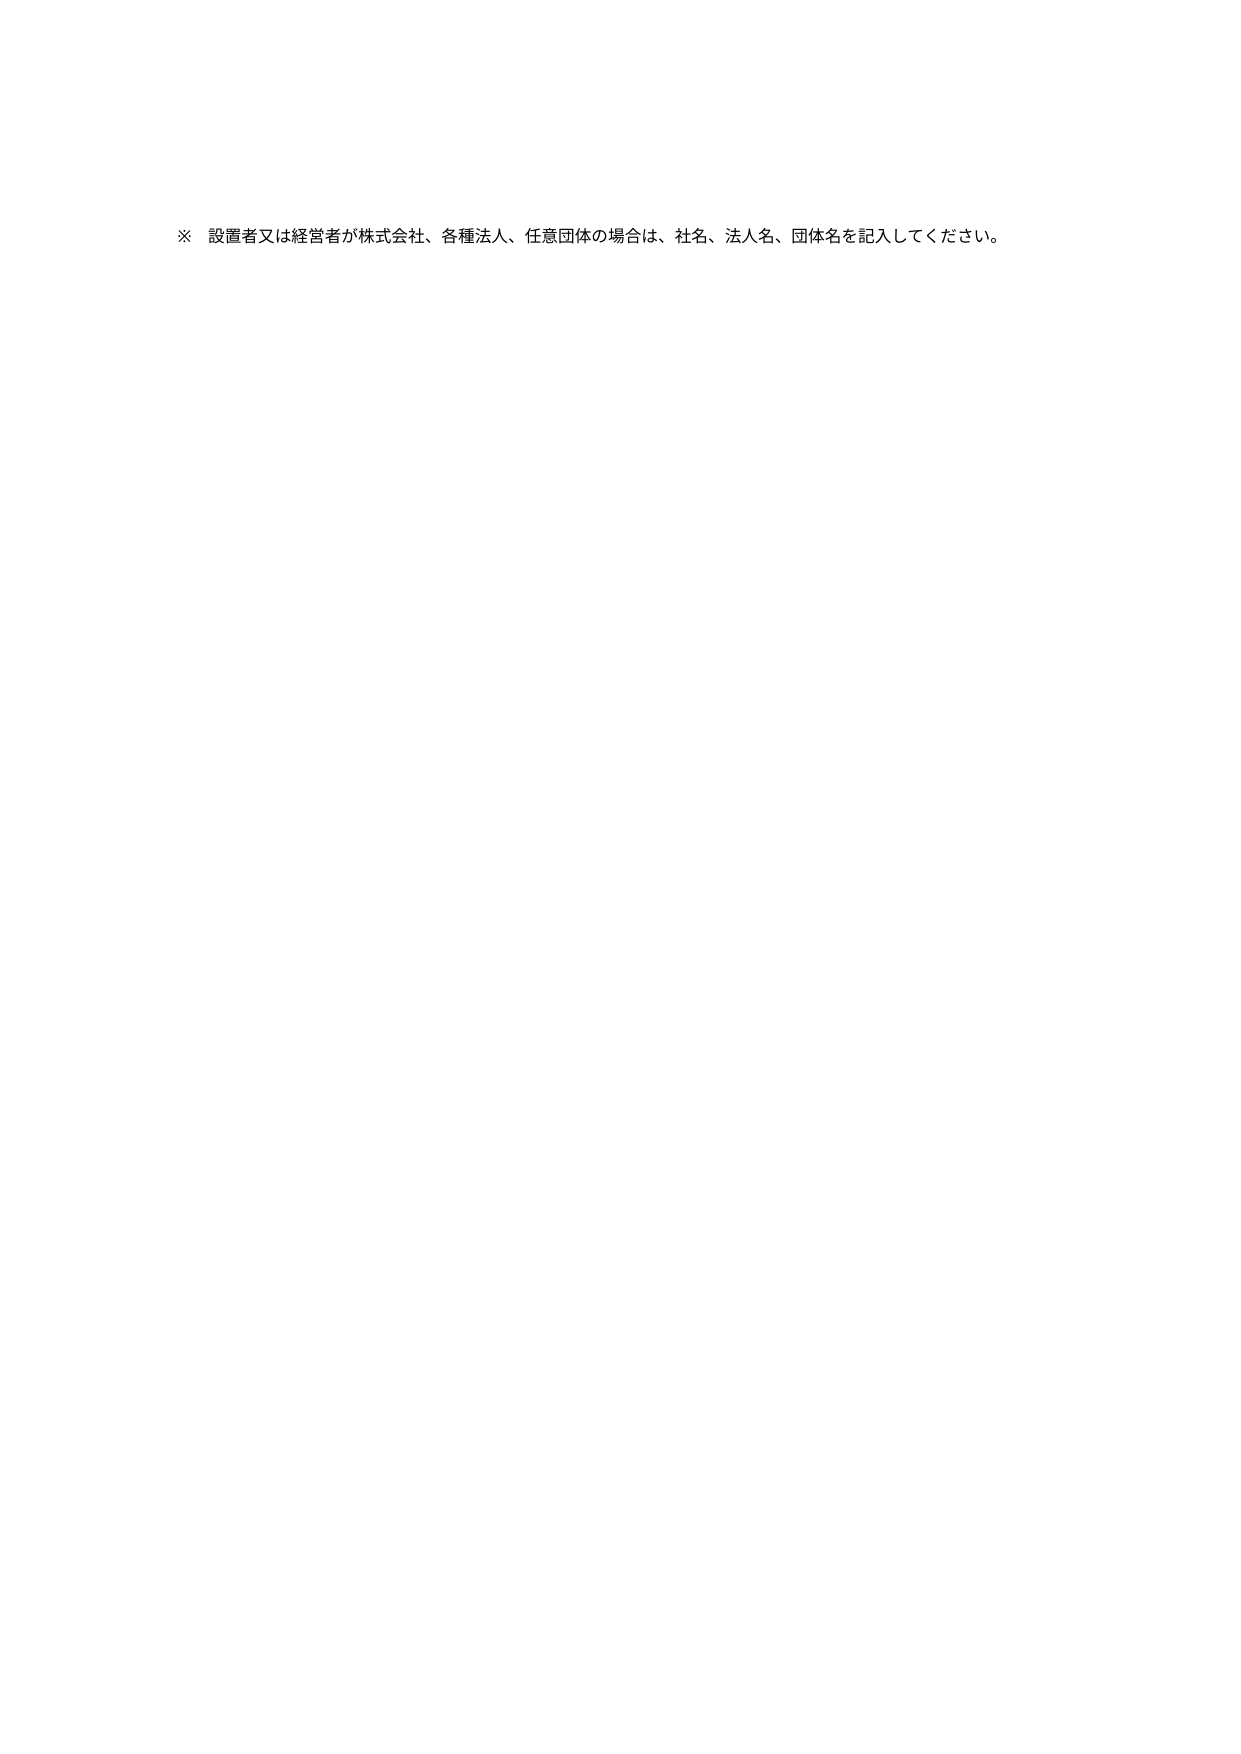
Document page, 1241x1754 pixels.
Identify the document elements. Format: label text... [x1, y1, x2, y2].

text ※ 設置者又は経営者が株式会社、各種法人、任意団体の場合は、社名、法人名、団体名を記入してください。 [177, 217, 1063, 254]
